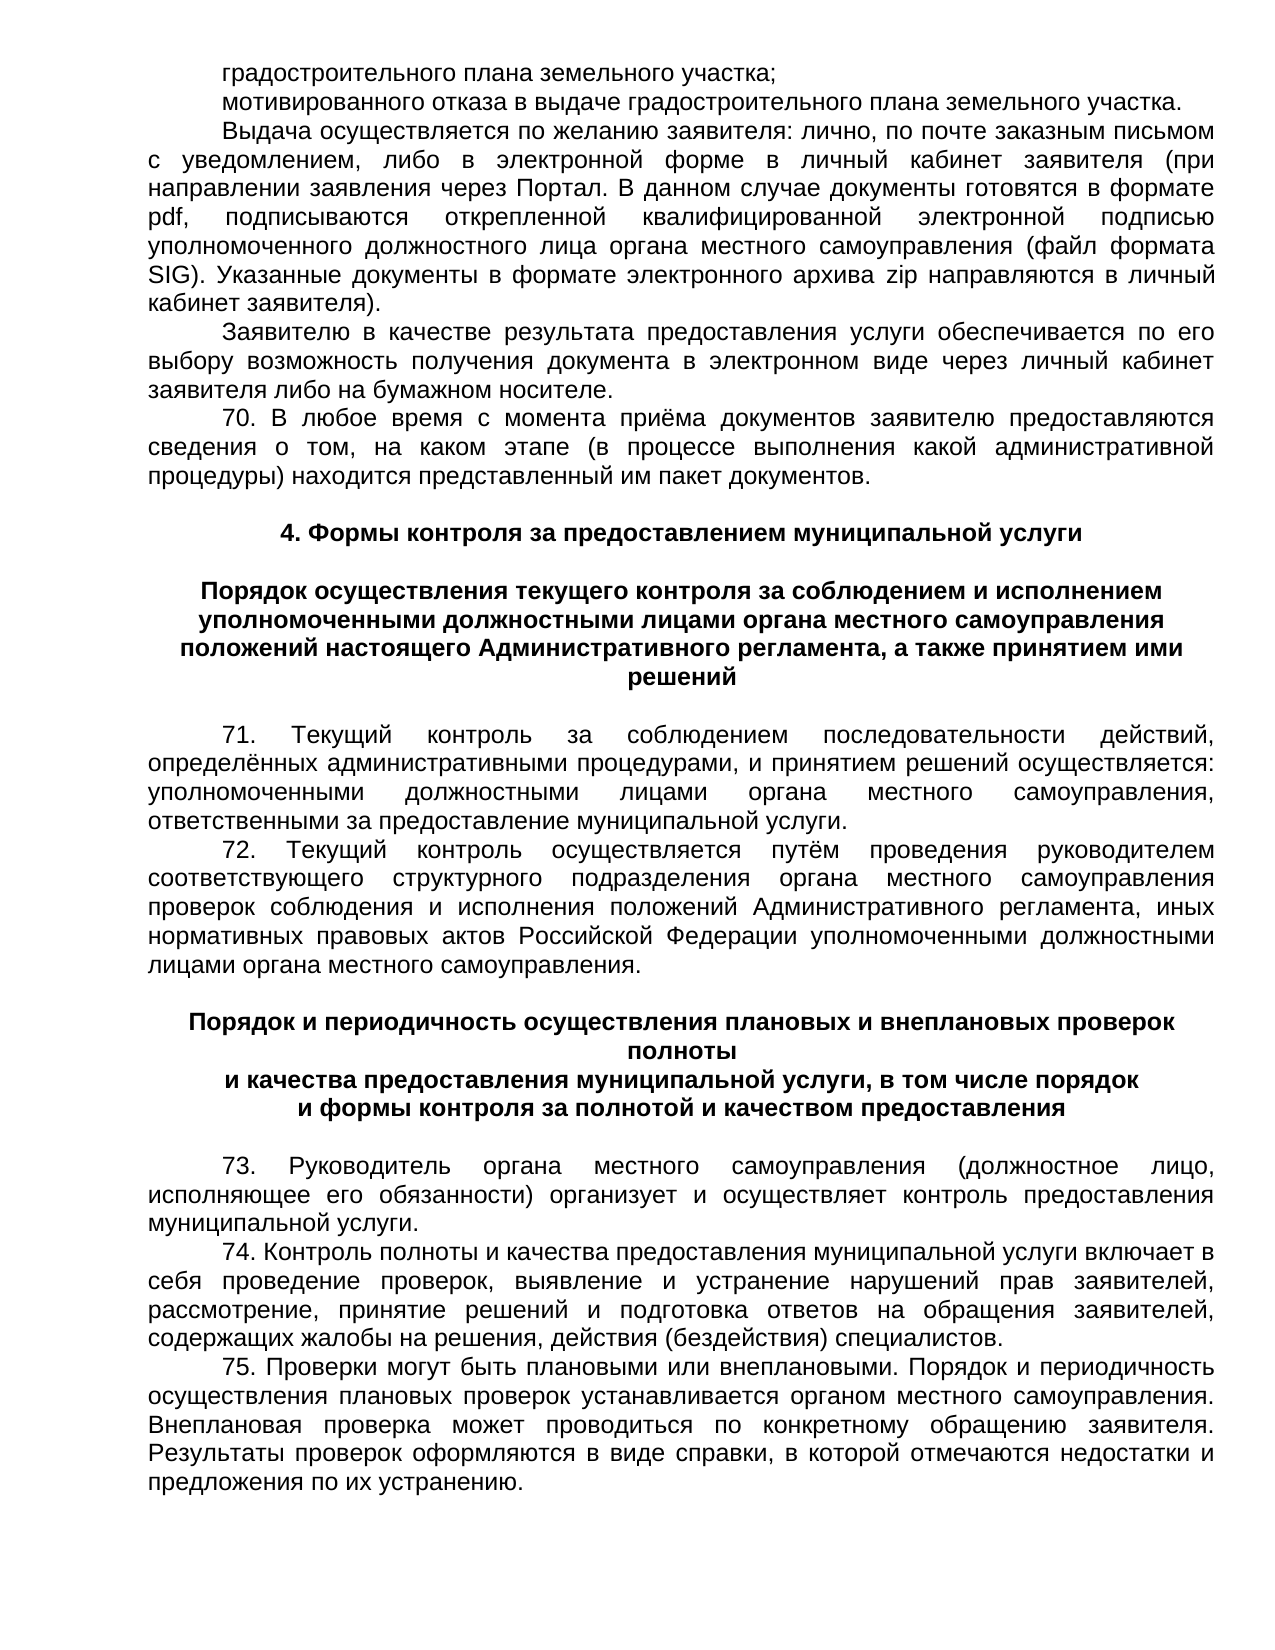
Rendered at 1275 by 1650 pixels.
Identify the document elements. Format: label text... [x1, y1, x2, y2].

text 4. Формы контроля за предоставлением муниципальной услуги [148, 518, 1216, 547]
text мотивированного отказа в выдаче градостроительного плана земельного участка. [148, 87, 1216, 116]
text 71. Текущий контроль за соблюдением последовательности действий, определённых административными процедурами, и принятием решений осуществляется: уполномоченными должностными лицами органа местного самоуправления, ответственными за предоставление муниципальной услуги. [148, 719, 1216, 834]
text Порядок и периодичность осуществления плановых и внеплановых проверок полноты [148, 1007, 1216, 1064]
text градостроительного плана земельного участка; [148, 58, 1216, 87]
text Заявителю в качестве результата предоставления услуги обеспечивается по его выбору возможность получения документа в электронном виде через личный кабинет заявителя либо на бумажном носителе. [148, 317, 1216, 403]
text и формы контроля за полнотой и качеством предоставления [148, 1093, 1216, 1122]
text Выдача осуществляется по желанию заявителя: лично, по почте заказным письмом с уведомлением, либо в электронной форме в личный кабинет заявителя (при направлении заявления через Портал. В данном случае документы готовятся в формате pdf, подписываются открепленной квалифицированной электронной подписью уполномоченного должностного лица органа местного самоуправления (файл формата SIG). Указанные документы в формате электронного архива zip направляются в личный кабинет заявителя). [148, 116, 1216, 317]
text 73. Руководитель органа местного самоуправления (должностное лицо, исполняющее его обязанности) организует и осуществляет контроль предоставления муниципальной услуги. [148, 1151, 1216, 1237]
text Порядок осуществления текущего контроля за соблюдением и исполнением уполномоченными должностными лицами органа местного самоуправления положений настоящего Административного регламента, а также принятием ими решений [148, 576, 1216, 691]
text и качества предоставления муниципальной услуги, в том числе порядок [148, 1064, 1216, 1093]
text 75. Проверки могут быть плановыми или внеплановыми. Порядок и периодичность осуществления плановых проверок устанавливается органом местного самоуправления. Внеплановая проверка может проводиться по конкретному обращению заявителя. Результаты проверок оформляются в виде справки, в которой отмечаются недостатки и предложения по их устранению. [148, 1352, 1216, 1496]
text 70. В любое время с момента приёма документов заявителю предоставляются сведения о том, на каком этапе (в процессе выполнения какой административной процедуры) находится представленный им пакет документов. [148, 403, 1216, 489]
text 74. Контроль полноты и качества предоставления муниципальной услуги включает в себя проведение проверок, выявление и устранение нарушений прав заявителей, рассмотрение, принятие решений и подготовка ответов на обращения заявителей, содержащих жалобы на решения, действия (бездействия) специалистов. [148, 1237, 1216, 1352]
text 72. Текущий контроль осуществляется путём проведения руководителем соответствующего структурного подразделения органа местного самоуправления проверок соблюдения и исполнения положений Административного регламента, иных нормативных правовых актов Российской Федерации уполномоченными должностными лицами органа местного самоуправления. [148, 834, 1216, 978]
